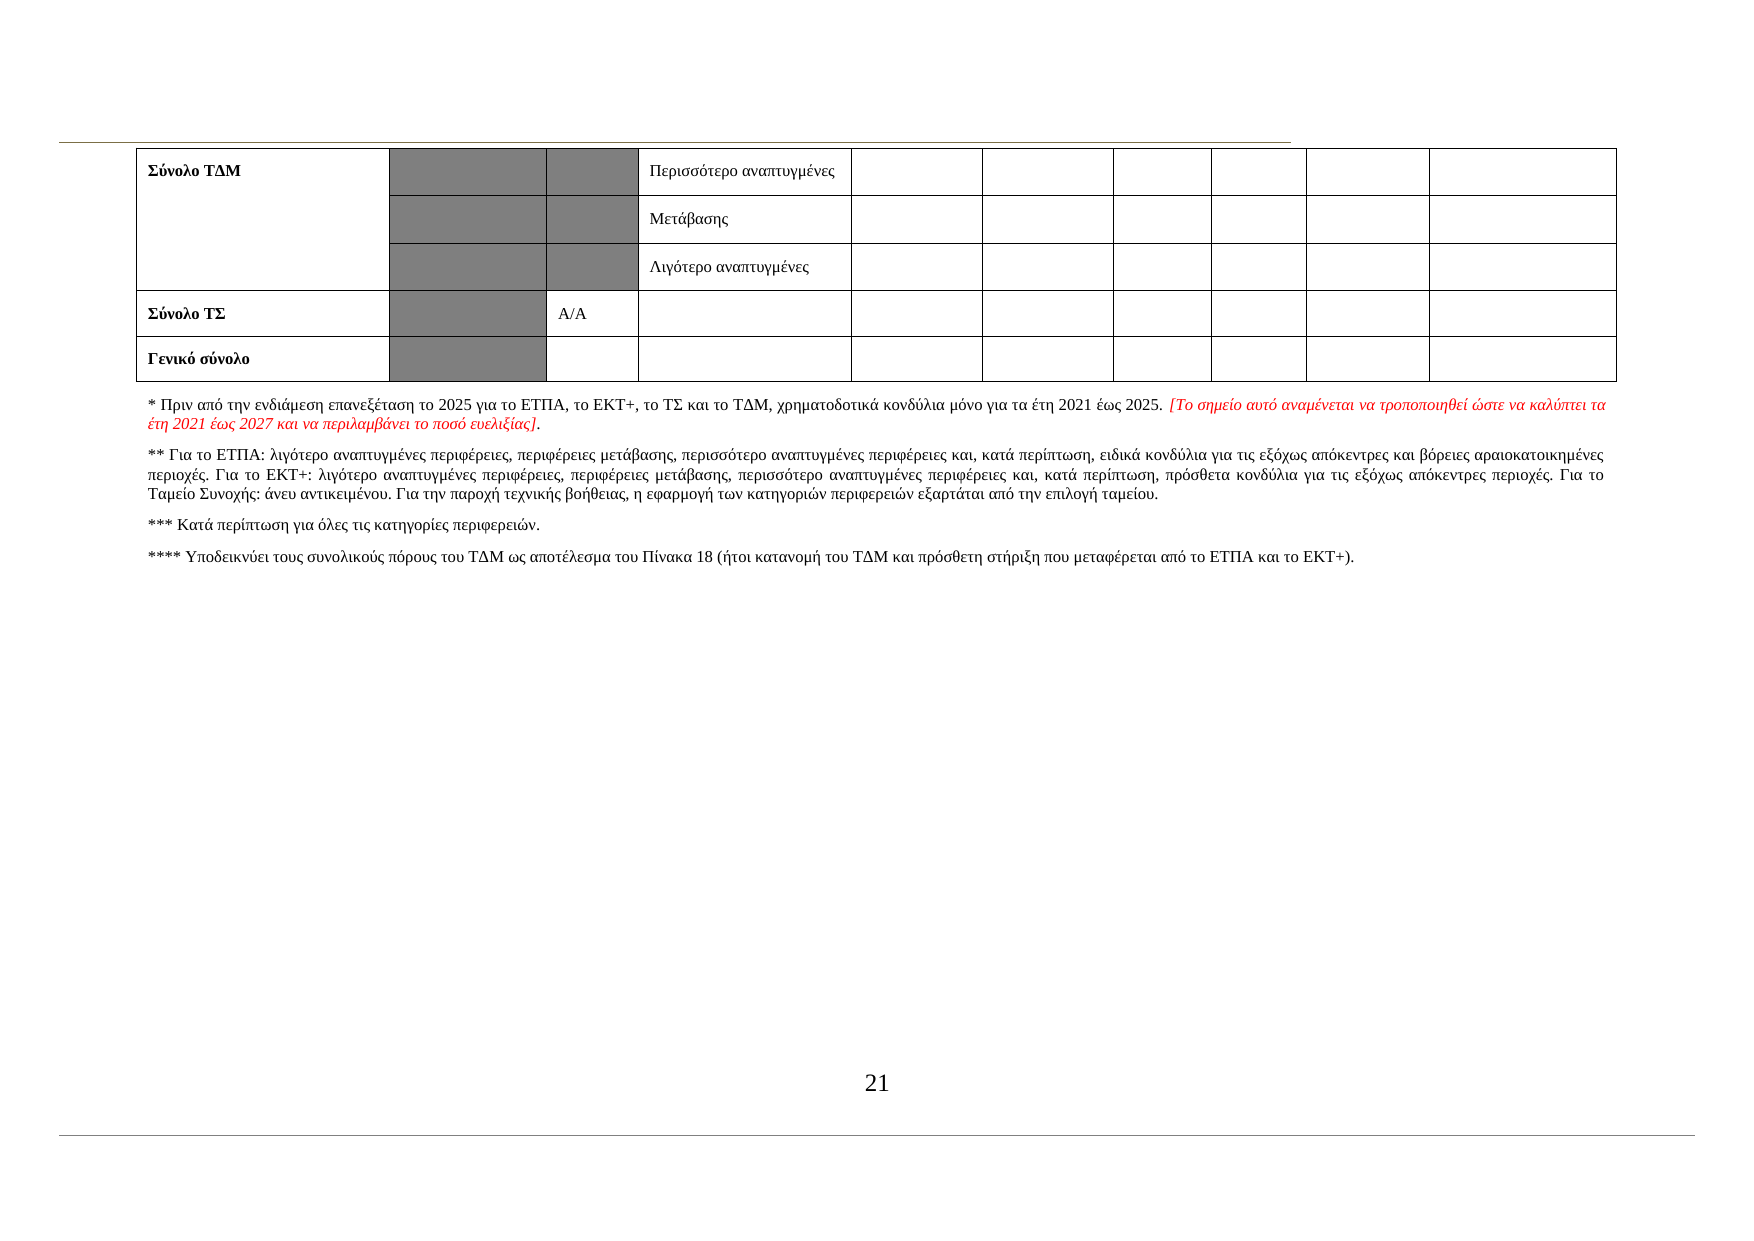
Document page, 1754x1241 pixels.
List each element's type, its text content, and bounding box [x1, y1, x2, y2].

text **** Υποδεικνύει τους συνολικούς πόρους του ΤΔΜ ως αποτέλεσμα του Πίνακα 18 (ήτοι κατανομή του ΤΔΜ και πρόσθετη στήριξη που μεταφέρεται από το ΕΤΠΑ και το ΕΚΤ+). [148, 547, 1606, 566]
table_cell Α/Α [547, 291, 638, 336]
table_cell [547, 149, 638, 195]
table_cell [1212, 149, 1306, 195]
table_cell [983, 337, 1113, 381]
table_cell [1114, 149, 1211, 195]
table_cell [852, 291, 982, 336]
table_cell [390, 244, 546, 290]
table_cell [1212, 196, 1306, 243]
table_cell [390, 196, 546, 243]
table_cell Περισσότερο αναπτυγμένες [639, 149, 851, 195]
table_cell [1114, 291, 1211, 336]
text ** Για το ΕΤΠΑ: λιγότερο αναπτυγμένες περιφέρειες, περιφέρειες μετάβασης, περισσότερο αναπτυγμένες περιφέρειες και, κατά περίπτωση, ειδικά κονδύλια για τις εξόχως απόκεντρες και βόρειες αραιοκατοικημένες περιοχές. Για το ΕΚΤ+: λιγότερο αναπτυγμένες περιφέρειες, περιφέρειες μετάβασης, περισσότερο αναπτυγμένες περιφέρειες και, κατά περίπτωση, πρόσθετα κονδύλια για τις εξόχως απόκεντρες περιοχές. Για το Ταμείο Συνοχής: άνευ αντικειμένου. Για την παροχή τεχνικής βοήθειας, η εφαρμογή των κατηγοριών περιφερειών εξαρτάται από την επιλογή ταμείου. [148, 445, 1606, 503]
table_cell Σύνολο ΤΣ [137, 291, 389, 336]
table_cell [1114, 337, 1211, 381]
table_cell [852, 337, 982, 381]
table_cell [1307, 244, 1429, 290]
table_cell [1430, 149, 1616, 195]
table_cell [639, 337, 851, 381]
table_cell [639, 291, 851, 336]
table_cell [983, 196, 1113, 243]
table_cell [983, 149, 1113, 195]
table_cell [547, 244, 638, 290]
table_cell [1307, 196, 1429, 243]
table_cell [390, 149, 546, 195]
table_cell Γενικό σύνολο [137, 337, 389, 381]
table_cell [1307, 337, 1429, 381]
table_cell [1307, 149, 1429, 195]
table_cell [983, 244, 1113, 290]
table_cell [852, 149, 982, 195]
table_cell [1430, 244, 1616, 290]
table_cell [852, 196, 982, 243]
table_cell [852, 244, 982, 290]
table_cell [1430, 337, 1616, 381]
text *** Κατά περίπτωση για όλες τις κατηγορίες περιφερειών. [148, 515, 1606, 534]
table_cell [390, 337, 546, 381]
table_cell [983, 291, 1113, 336]
table_cell [1430, 291, 1616, 336]
text * Πριν από την ενδιάμεση επανεξέταση το 2025 για το ΕΤΠΑ, το ΕΚΤ+, το ΤΣ και το ΤΔΜ, χρηματοδοτικά κονδύλια μόνο για τα έτη 2021 έως 2025. [Το σημείο αυτό αναμένεται να τροποποιηθεί ώστε να καλύπτει τα έτη 2021 έως 2027 και να περιλαμβάνει το ποσό ευελιξίας]. [148, 394, 1606, 433]
table_cell Λιγότερο αναπτυγμένες [639, 244, 851, 290]
table_cell [1114, 244, 1211, 290]
table_cell Σύνολο ΤΔΜ [137, 149, 389, 290]
table_cell [1307, 291, 1429, 336]
table_cell Μετάβασης [639, 196, 851, 243]
table_cell [547, 337, 638, 381]
table_cell [547, 196, 638, 243]
table_cell [1114, 196, 1211, 243]
table_cell [1430, 196, 1616, 243]
table_cell [1212, 291, 1306, 336]
table_cell [1212, 244, 1306, 290]
table_cell [390, 291, 546, 336]
table_cell [1212, 337, 1306, 381]
